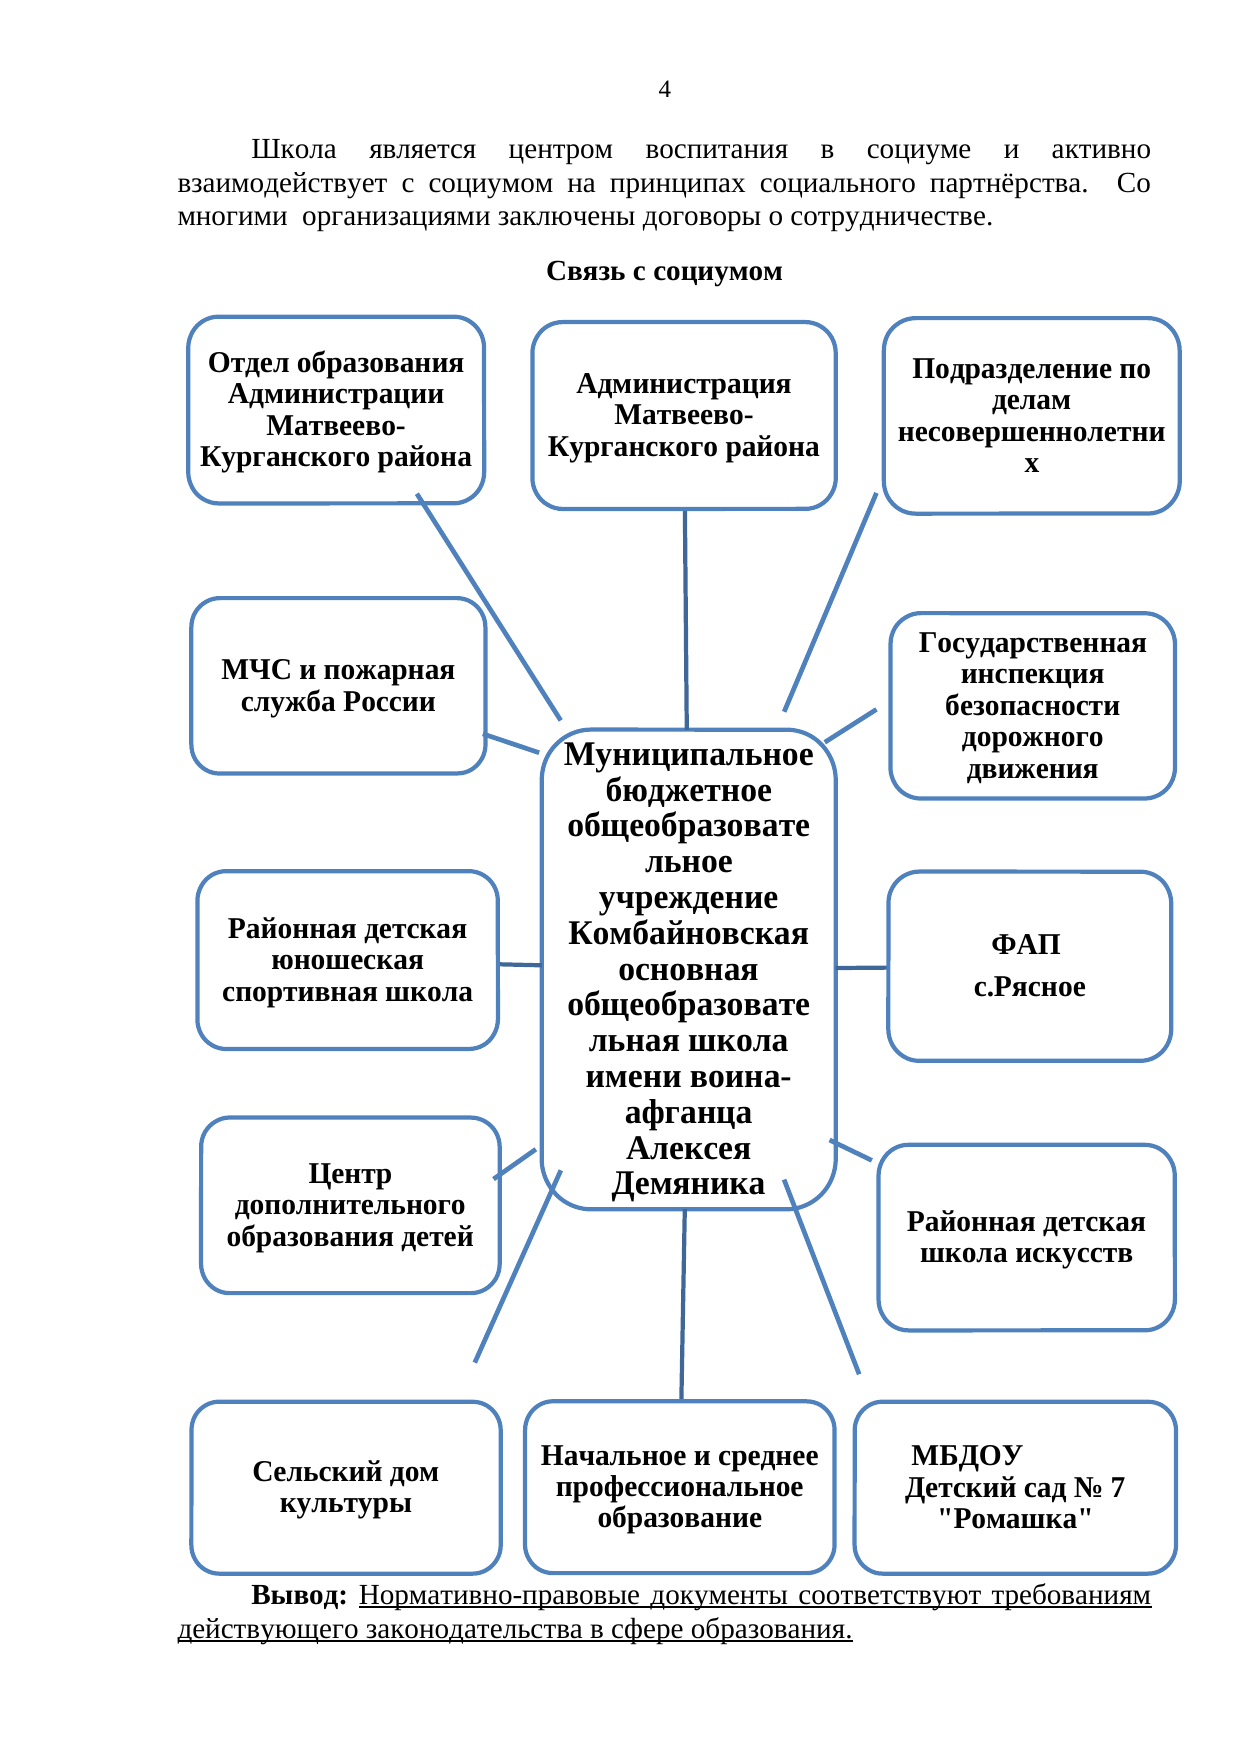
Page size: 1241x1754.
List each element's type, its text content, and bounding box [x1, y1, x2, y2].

text Вывод: Нормативно-правовые документы соответствуют требованиям действующего законодательства в сфере образования. [177, 1577, 1152, 1644]
text Школа является центром воспитания в социуме и активно взаимодействует с социумом на принципах социального партнёрства. Со многими организациями заключены договоры о сотрудничестве. [177, 131, 1152, 232]
text Связь с социумом [177, 253, 1152, 286]
